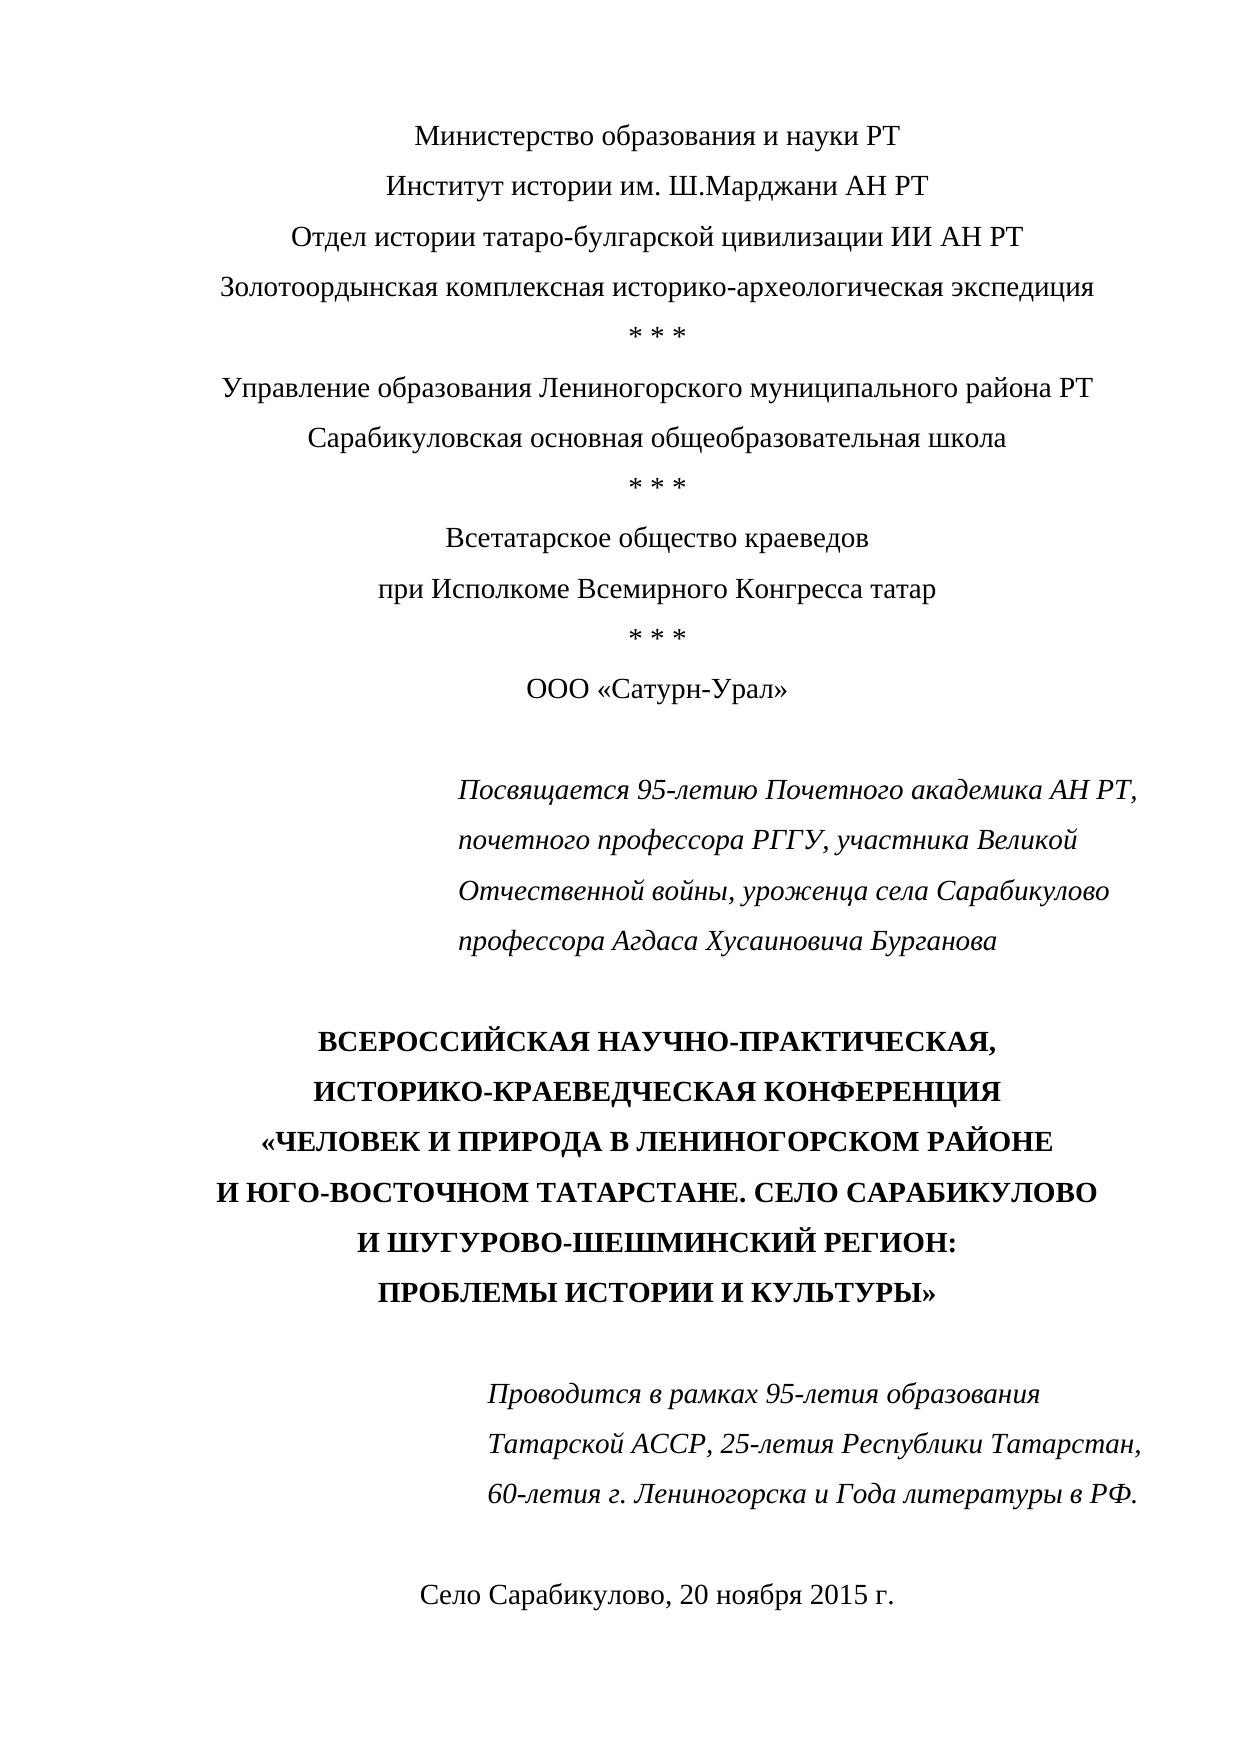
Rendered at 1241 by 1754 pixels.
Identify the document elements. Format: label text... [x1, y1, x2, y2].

list И ЮГО-ВОСТОЧНОМ ТАТАРСТАНЕ. СЕЛО САРАБИКУЛОВО [148, 1175, 1167, 1208]
list * * * [148, 470, 1167, 504]
list ВСЕРОССИЙСКАЯ НАУЧНО-ПРАКТИЧЕСКАЯ, [148, 1024, 1167, 1057]
list * * * [148, 319, 1167, 353]
list И ШУГУРОВО-ШЕШМИНСКИЙ РЕГИОН: [148, 1225, 1167, 1258]
list ООО «Сатурн-Урал» [148, 672, 1167, 705]
list Отчественной войны, уроженца села Сарабикулово [148, 873, 1167, 906]
list «ЧЕЛОВЕК И ПРИРОДА В ЛЕНИНОГОРСКОМ РАЙОНЕ [148, 1124, 1167, 1158]
list профессора Агдаса Хусаиновича Бурганова [148, 923, 1167, 957]
list Сарабикуловская основная общеобразовательная школа [148, 420, 1167, 453]
list Управление образования Лениногорского муниципального района РТ [148, 370, 1167, 403]
list ИСТОРИКО-КРАЕВЕДЧЕСКАЯ КОНФЕРЕНЦИЯ [148, 1074, 1167, 1108]
list * * * [148, 621, 1167, 655]
list Посвящается 95-летию Почетного академика АН РТ, [148, 772, 1167, 806]
list Татарской АССР, 25-летия Республики Татарстан, [148, 1426, 1167, 1460]
list 60-летия г. Лениногорска и Года литературы в РФ. [148, 1477, 1167, 1510]
text Отдел истории татаро-булгарской цивилизации ИИ АН РТ [148, 219, 1167, 252]
list ПРОБЛЕМЫ ИСТОРИИ И КУЛЬТУРЫ» [148, 1275, 1167, 1309]
text Золотоордынская комплексная историко-археологическая экспедиция [148, 269, 1167, 303]
text Институт истории им. Ш.Марджани АН РТ [148, 168, 1167, 202]
list Село Сарабикулово, 20 ноября 2015 г. [148, 1577, 1167, 1611]
text Министерство образования и науки РТ [148, 118, 1167, 152]
list при Исполкоме Всемирного Конгресса татар [148, 571, 1167, 604]
list почетного профессора РГГУ, участника Великой [148, 822, 1167, 856]
list Проводится в рамках 95-летия образования [148, 1376, 1167, 1409]
list Всетатарское общество краеведов [148, 521, 1167, 554]
